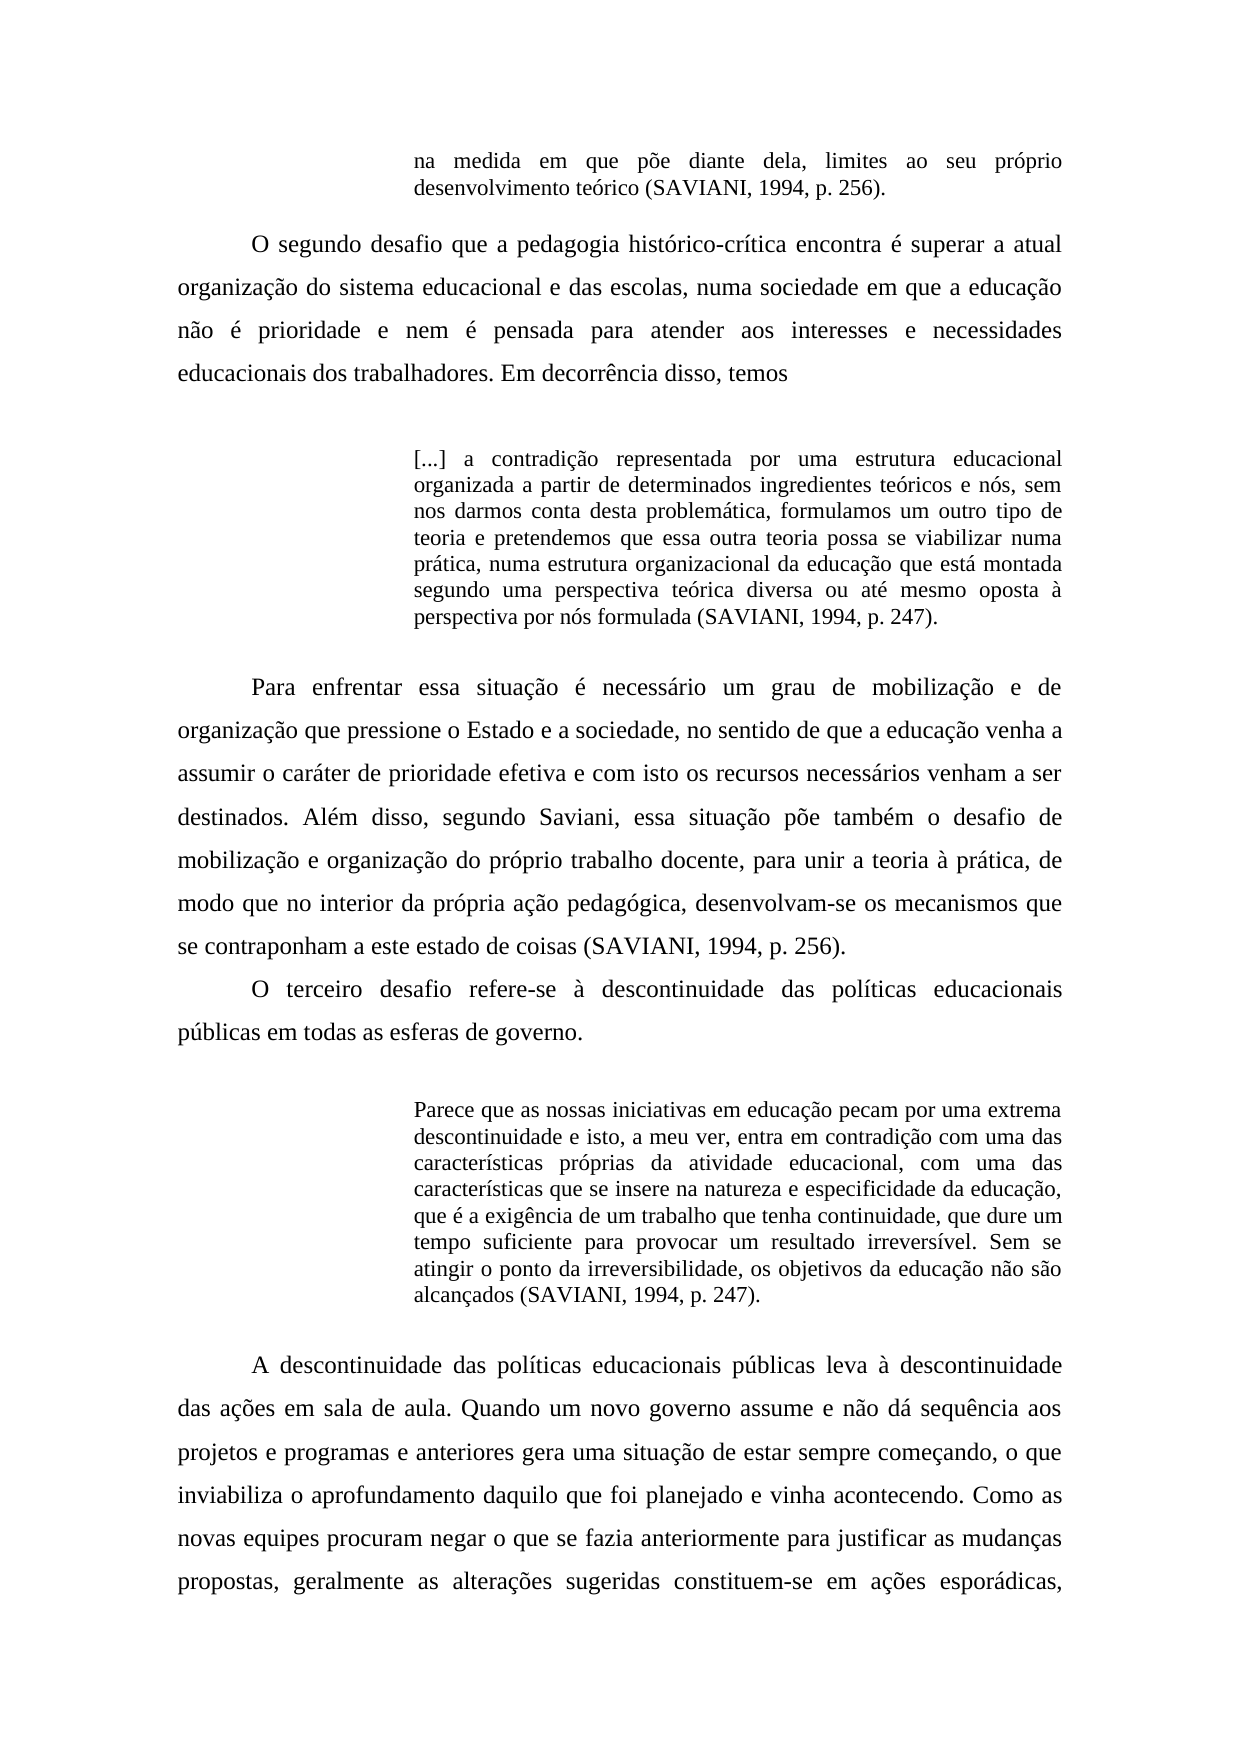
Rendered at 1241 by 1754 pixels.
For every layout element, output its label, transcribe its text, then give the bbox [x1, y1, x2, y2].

text [...] a contradição representada por uma estrutura educacional organizada a partir de determinados ingredientes teóricos e nós, sem nos darmos conta desta problemática, formulamos um outro tipo de teoria e pretendemos que essa outra teoria possa se viabilizar numa prática, numa estrutura organizacional da educação que está montada segundo uma perspectiva teórica diversa ou até mesmo oposta à perspectiva por nós formulada (SAVIANI, 1994, p. 247). [413, 445, 1063, 629]
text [177, 1350, 1063, 1595]
text O segundo desafio que a pedagogia histórico-crítica encontra é superar a atual organização do sistema educacional e das escolas, numa sociedade em que a educação não é prioridade e nem é pensada para atender aos interesses e necessidades educacionais dos trabalhadores. Em decorrência disso, temos [177, 229, 1063, 387]
text Para enfrentar essa situação é necessário um grau de mobilização e de organização que pressione o Estado e a sociedade, no sentido de que a educação venha a assumir o caráter de prioridade efetiva e com isto os recursos necessários venham a ser destinados. Além disso, segundo Saviani, essa situação põe também o desafio de mobilização e organização do próprio trabalho docente, para unir a teoria à prática, de modo que no interior da própria ação pedagógica, desenvolvam-se os mecanismos que se contraponham a este estado de coisas (SAVIANI, 1994, p. 256). [177, 672, 1063, 960]
text Parece que as nossas iniciativas em educação pecam por uma extrema descontinuidade e isto, a meu ver, entra em contradição com uma das características próprias da atividade educacional, com uma das características que se insere na natureza e especificidade da educação, que é a exigência de um trabalho que tenha continuidade, que dure um tempo suficiente para provocar um resultado irreversível. Sem se atingir o ponto da irreversibilidade, os objetivos da educação não são alcançados (SAVIANI, 1994, p. 247). [413, 1096, 1063, 1307]
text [413, 148, 1063, 200]
text O terceiro desafio refere-se à descontinuidade das políticas educacionais públicas em todas as esferas de governo. [177, 974, 1063, 1046]
